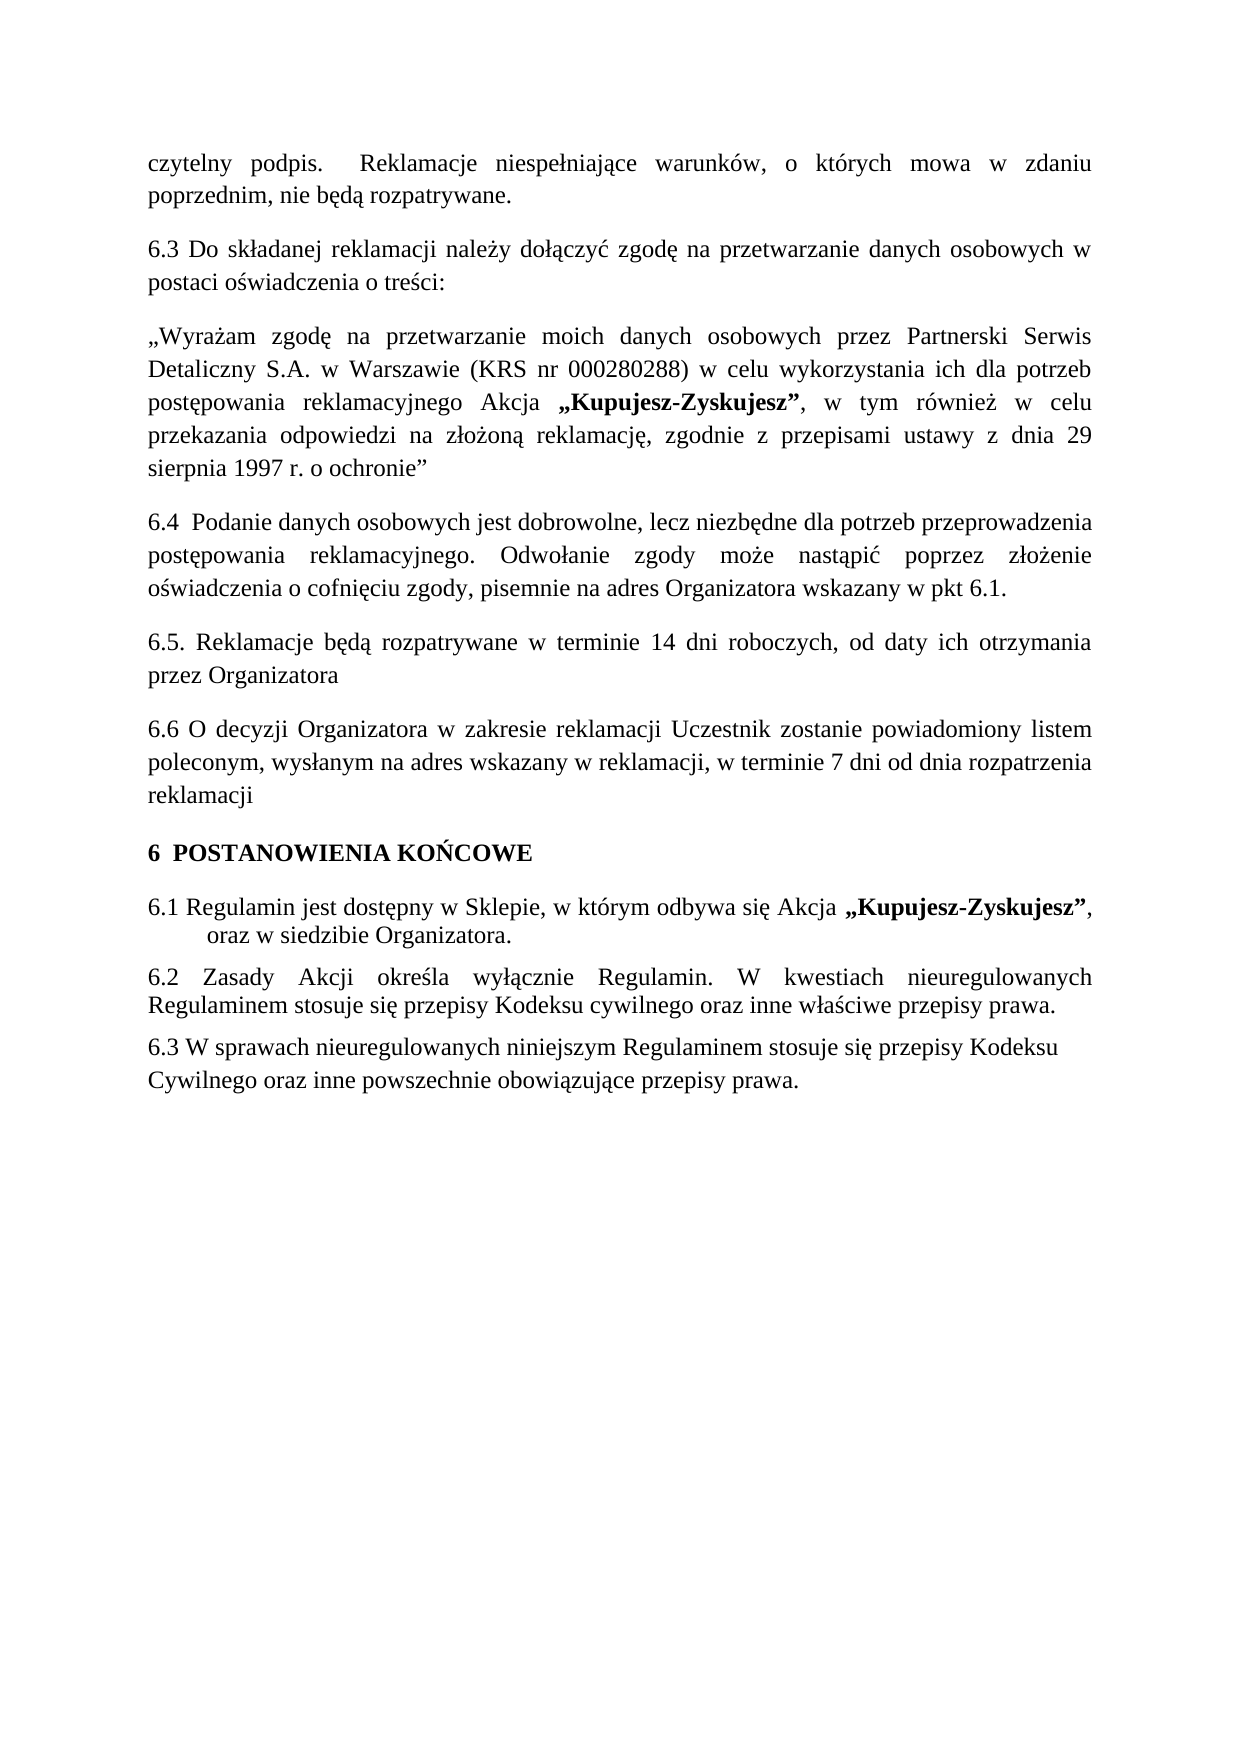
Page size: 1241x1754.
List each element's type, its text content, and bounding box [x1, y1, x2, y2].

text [148, 148, 1093, 209]
text 6.6 O decyzji Organizatora w zakresie reklamacji Uczestnik zostanie powiadomiony listem poleconym, wysłanym na adres wskazany w reklamacji, w terminie 7 dni od dnia rozpatrzenia reklamacji [148, 714, 1093, 809]
text 6.5. Reklamacje będą rozpatrywane w terminie 14 dni roboczych, od daty ich otrzymania przez Organizatora [148, 627, 1093, 689]
text 6.3 Do składanej reklamacji należy dołączyć zgodę na przetwarzanie danych osobowych w postaci oświadczenia o treści: [148, 234, 1093, 296]
subtitle 6 POSTANOWIENIA KOŃCOWE [148, 838, 1093, 867]
text 6.3 W sprawach nieuregulowanych niniejszym Regulaminem stosuje się przepisy Kodeksu Cywilnego oraz inne powszechnie obowiązujące przepisy prawa. [148, 1032, 1093, 1094]
subtitle 6.2 Zasady Akcji określa wyłącznie Regulamin. W kwestiach nieuregulowanych Regulaminem stosuje się przepisy Kodeksu cywilnego oraz inne właściwe przepisy prawa. [148, 962, 1093, 1019]
text „Wyrażam zgodę na przetwarzanie moich danych osobowych przez Partnerski Serwis Detaliczny S.A. w Warszawie (KRS nr 000280288) w celu wykorzystania ich dla potrzeb postępowania reklamacyjnego Akcja „Kupujesz-Zyskujesz”, w tym również w celu przekazania odpowiedzi na złożoną reklamację, zgodnie z przepisami ustawy z dnia 29 sierpnia 1997 r. o ochronie” [148, 321, 1093, 482]
subtitle 6.1 Regulamin jest dostępny w Sklepie, w którym odbywa się Akcja „Kupujesz-Zyskujesz”, oraz w siedzibie Organizatora. [148, 892, 1093, 949]
text 6.4 Podanie danych osobowych jest dobrowolne, lecz niezbędne dla potrzeb przeprowadzenia postępowania reklamacyjnego. Odwołanie zgody może nastąpić poprzez złożenie oświadczenia o cofnięciu zgody, pisemnie na adres Organizatora wskazany w pkt 6.1. [148, 507, 1093, 602]
